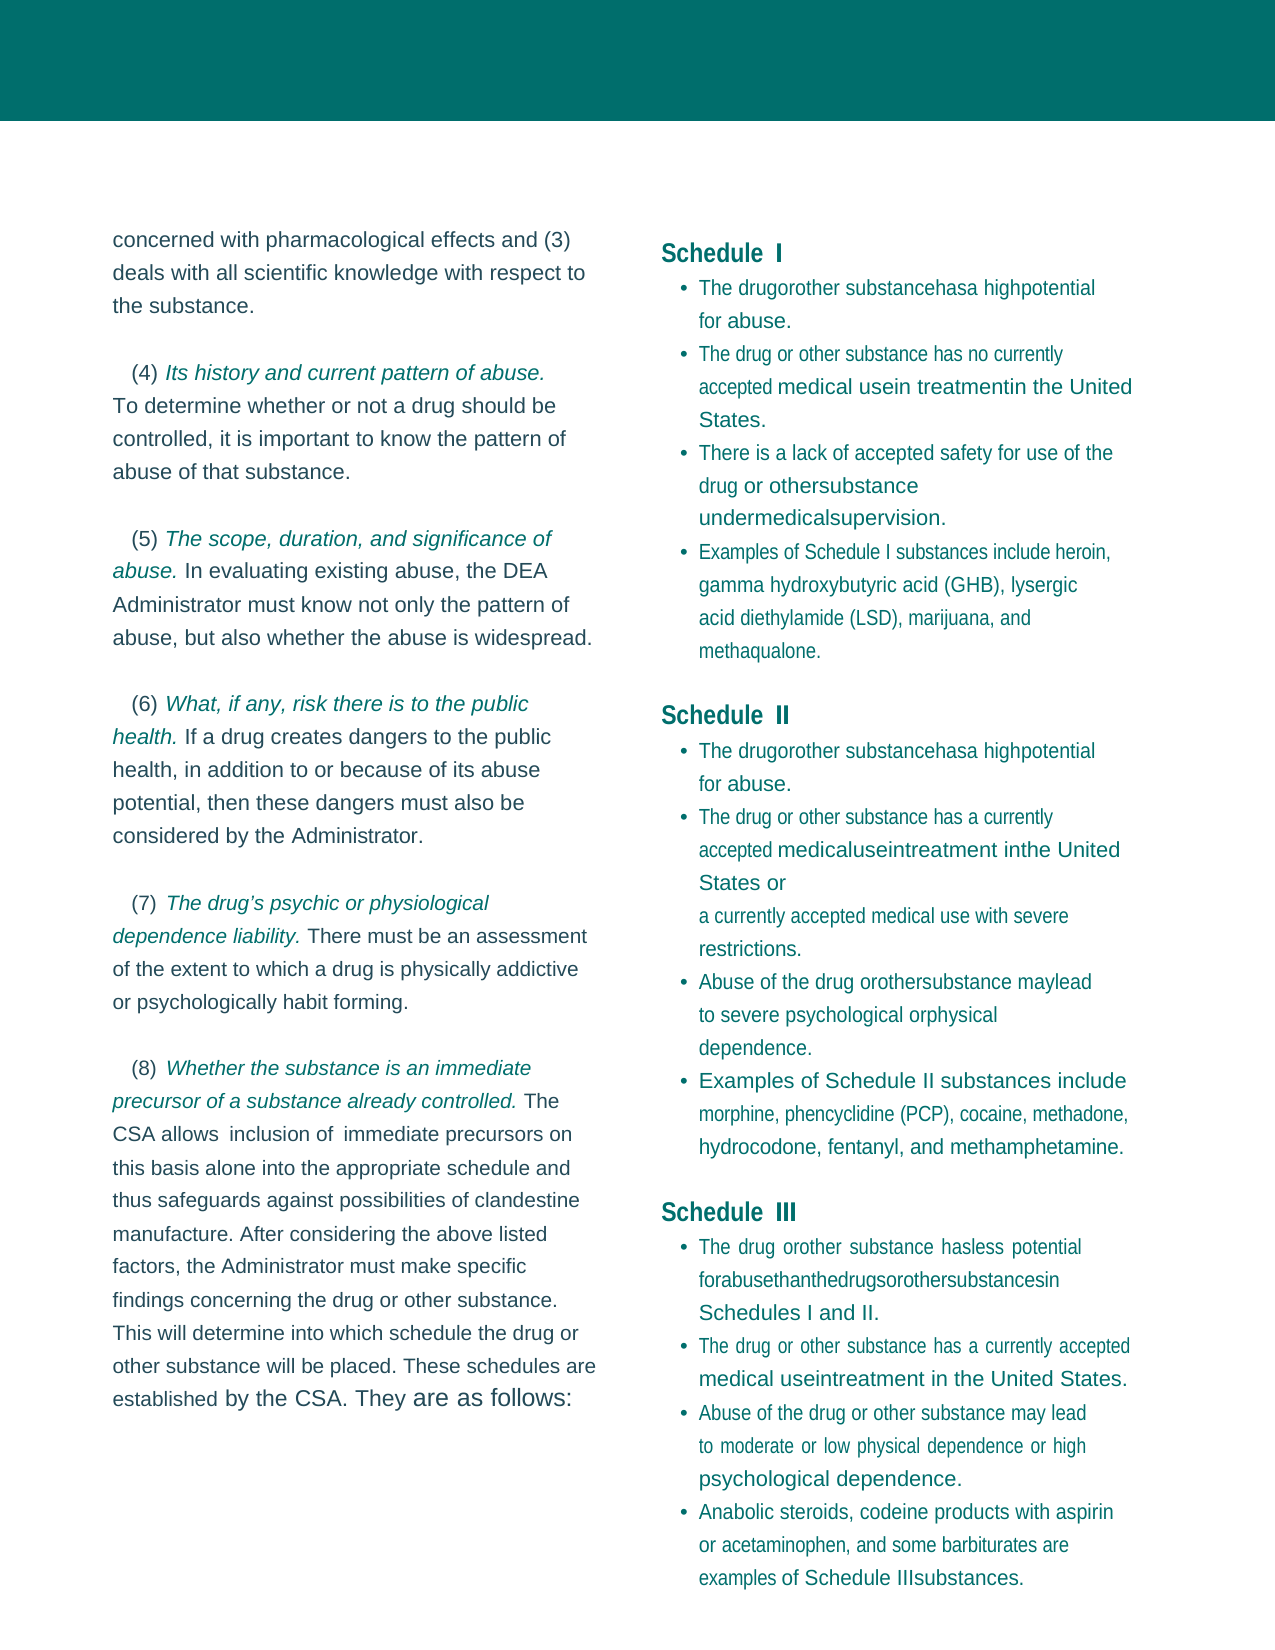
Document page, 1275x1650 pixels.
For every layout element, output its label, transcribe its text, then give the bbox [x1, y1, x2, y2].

list The scope, duration, and significance of abuse. In evaluating existing abuse, the DEA Administrator must know not only the pattern of abuse, but also whether the abuse is widespread. [112, 525, 594, 650]
text concerned with pharmacological effects and (3) deals with all scientific knowledge with respect to the substance. [112, 227, 607, 318]
text a currently accepted medical use with severe restrictions. [698, 903, 1167, 961]
subtitle Schedule II [661, 699, 1275, 731]
subtitle Schedule III [661, 1196, 1275, 1227]
list The drug or other substance has a currently accepted medical useintreatment in the United States. [680, 1333, 1131, 1392]
list Anabolic steroids, codeine products with aspirin or acetaminophen, and some barbiturates are examples of Schedule IIIsubstances. [680, 1499, 1129, 1590]
list The drug’s psychic or physiological dependence liability. There must be an assessment of the extent to which a drug is physically addictive or psychologically habit forming. [112, 891, 607, 1014]
list Examples of Schedule II substances include morphine, phencyclidine (PCP), cocaine, methadone, hydrocodone, fentanyl, and methamphetamine. [680, 1068, 1130, 1159]
list The drug or other substance has no currently accepted medical usein treatmentin the United States. [680, 341, 1141, 432]
list Abuse of the drug or other substance may lead to moderate or low physical dependence or high psychological dependence. [680, 1400, 1087, 1491]
list What, if any, risk there is to the public health. If a drug creates dangers to the public health, in addition to or because of its abuse potential, then these dangers must also be considered by the Administrator. [112, 691, 598, 848]
list Its history and current pattern of abuse. To determine whether or not a drug should be controlled, it is important to know the pattern of abuse of that substance. [112, 359, 566, 484]
list There is a lack of accepted safety for use of the drug or othersubstance undermedicalsupervision. [680, 440, 1125, 531]
list The drugorother substancehasa highpotential for abuse. [680, 738, 1119, 796]
subtitle Schedule I [661, 237, 1275, 268]
list Examples of Schedule I substances include heroin, gamma hydroxybutyric acid (GHB), lysergic acid diethylamide (LSD), marijuana, and methaqualone. [680, 539, 1112, 663]
list Whether the substance is an immediate precursor of a substance already controlled. The CSA allows inclusion of immediate precursors on this basis alone into the appropriate schedule and thus safeguards against possibilities of clandestine manufacture. After considering the above listed factors, the Administrator must make specific findings concerning the drug or other substance. This will determine into which schedule the drug or other substance will be placed. These schedules are [112, 1056, 606, 1377]
list Abuse of the drug orothersubstance maylead to severe psychological orphysical dependence. [680, 969, 1100, 1060]
list The drugorother substancehasa highpotential for abuse. [680, 275, 1119, 333]
list The drug or other substance has a currently accepted medicaluseintreatment inthe United States or [680, 804, 1131, 895]
text established by the CSA. They are as follows: [112, 1386, 607, 1412]
list The drug orother substance hasless potential forabusethanthedrugsorothersubstancesin Schedules I and II. [680, 1234, 1082, 1326]
